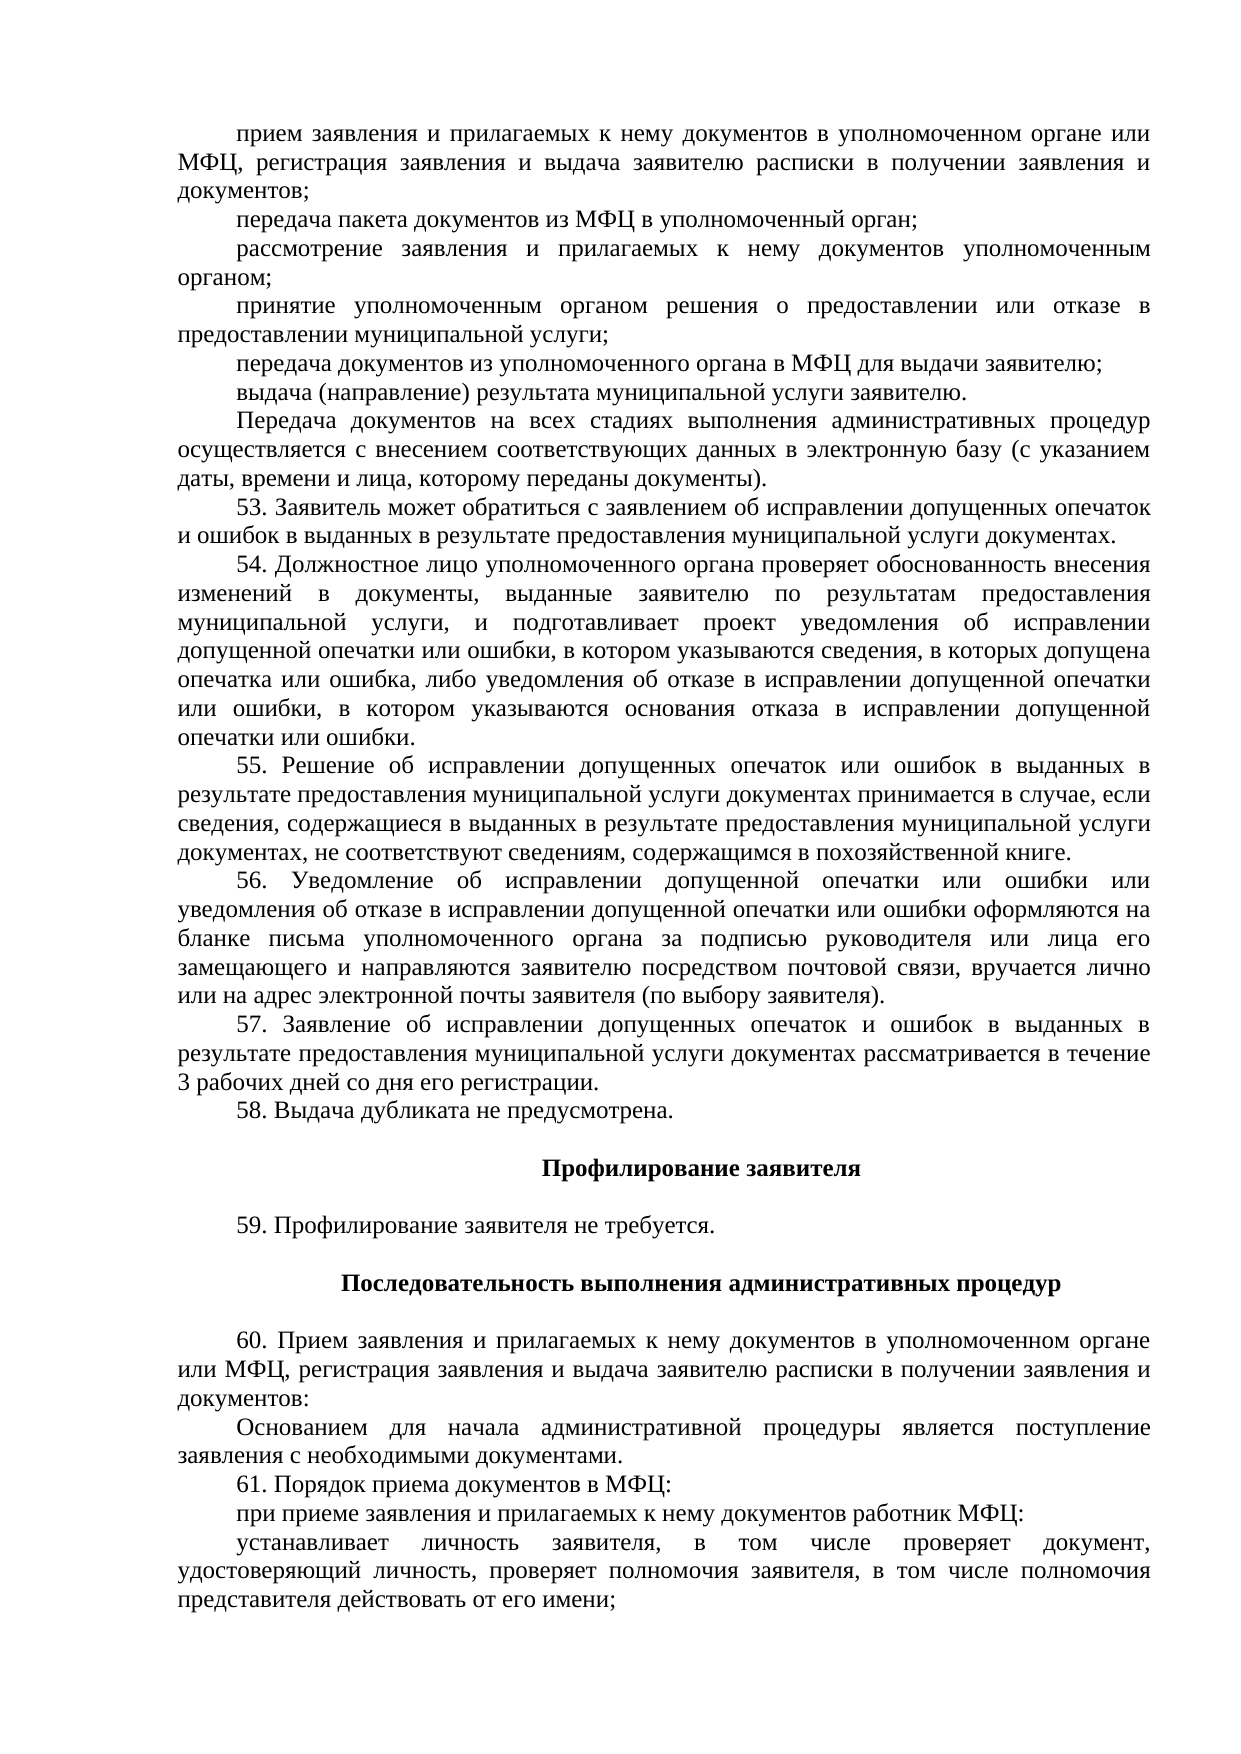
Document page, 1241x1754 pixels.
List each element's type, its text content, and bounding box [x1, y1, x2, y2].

text передача пакета документов из МФЦ в уполномоченный орган; [177, 204, 1152, 233]
text прием заявления и прилагаемых к нему документов в уполномоченном органе или МФЦ, регистрация заявления и выдача заявителю расписки в получении заявления и документов; [177, 118, 1152, 204]
text выдача (направление) результата муниципальной услуги заявителю. [177, 377, 1152, 406]
text 54. Должностное лицо уполномоченного органа проверяет обоснованность внесения изменений в документы, выданные заявителю по результатам предоставления муниципальной услуги, и подготавливает проект уведомления об исправлении допущенной опечатки или ошибки, в котором указываются сведения, в которых допущена опечатка или ошибка, либо уведомления об отказе в исправлении допущенной опечатки или ошибки, в котором указываются основания отказа в исправлении допущенной опечатки или ошибки. [177, 549, 1152, 751]
text Последовательность выполнения административных процедур [177, 1268, 1152, 1297]
text рассмотрение заявления и прилагаемых к нему документов уполномоченным органом; [177, 233, 1152, 291]
text принятие уполномоченным органом решения о предоставлении или отказе в предоставлении муниципальной услуги; [177, 291, 1152, 348]
text Профилирование заявителя [177, 1153, 1152, 1182]
text 56. Уведомление об исправлении допущенной опечатки или ошибки или уведомления об отказе в исправлении допущенной опечатки или ошибки оформляются на бланке письма уполномоченного органа за подписью руководителя или лица его замещающего и направляются заявителю посредством почтовой связи, вручается лично или на адрес электронной почты заявителя (по выбору заявителя). [177, 866, 1152, 1009]
text 59. Профилирование заявителя не требуется. [177, 1211, 1152, 1239]
text 61. Порядок приема документов в МФЦ: [177, 1469, 1152, 1498]
text 53. Заявитель может обратиться с заявлением об исправлении допущенных опечаток и ошибок в выданных в результате предоставления муниципальной услуги документах. [177, 492, 1152, 549]
text Основанием для начала административной процедуры является поступление заявления с необходимыми документами. [177, 1412, 1152, 1469]
text 58. Выдача дубликата не предусмотрена. [177, 1096, 1152, 1124]
text передача документов из уполномоченного органа в МФЦ для выдачи заявителю; [177, 348, 1152, 377]
text устанавливает личность заявителя, в том числе проверяет документ, удостоверяющий личность, проверяет полномочия заявителя, в том числе полномочия представителя действовать от его имени; [177, 1527, 1152, 1613]
text 60. Прием заявления и прилагаемых к нему документов в уполномоченном органе или МФЦ, регистрация заявления и выдача заявителю расписки в получении заявления и документов: [177, 1326, 1152, 1412]
text 57. Заявление об исправлении допущенных опечаток и ошибок в выданных в результате предоставления муниципальной услуги документах рассматривается в течение 3 рабочих дней со дня его регистрации. [177, 1009, 1152, 1096]
text Передача документов на всех стадиях выполнения административных процедур осуществляется с внесением соответствующих данных в электронную базу (с указанием даты, времени и лица, которому переданы документы). [177, 406, 1152, 492]
text при приеме заявления и прилагаемых к нему документов работник МФЦ: [177, 1498, 1152, 1527]
text 55. Решение об исправлении допущенных опечаток или ошибок в выданных в результате предоставления муниципальной услуги документах принимается в случае, если сведения, содержащиеся в выданных в результате предоставления муниципальной услуги документах, не соответствуют сведениям, содержащимся в похозяйственной книге. [177, 751, 1152, 866]
